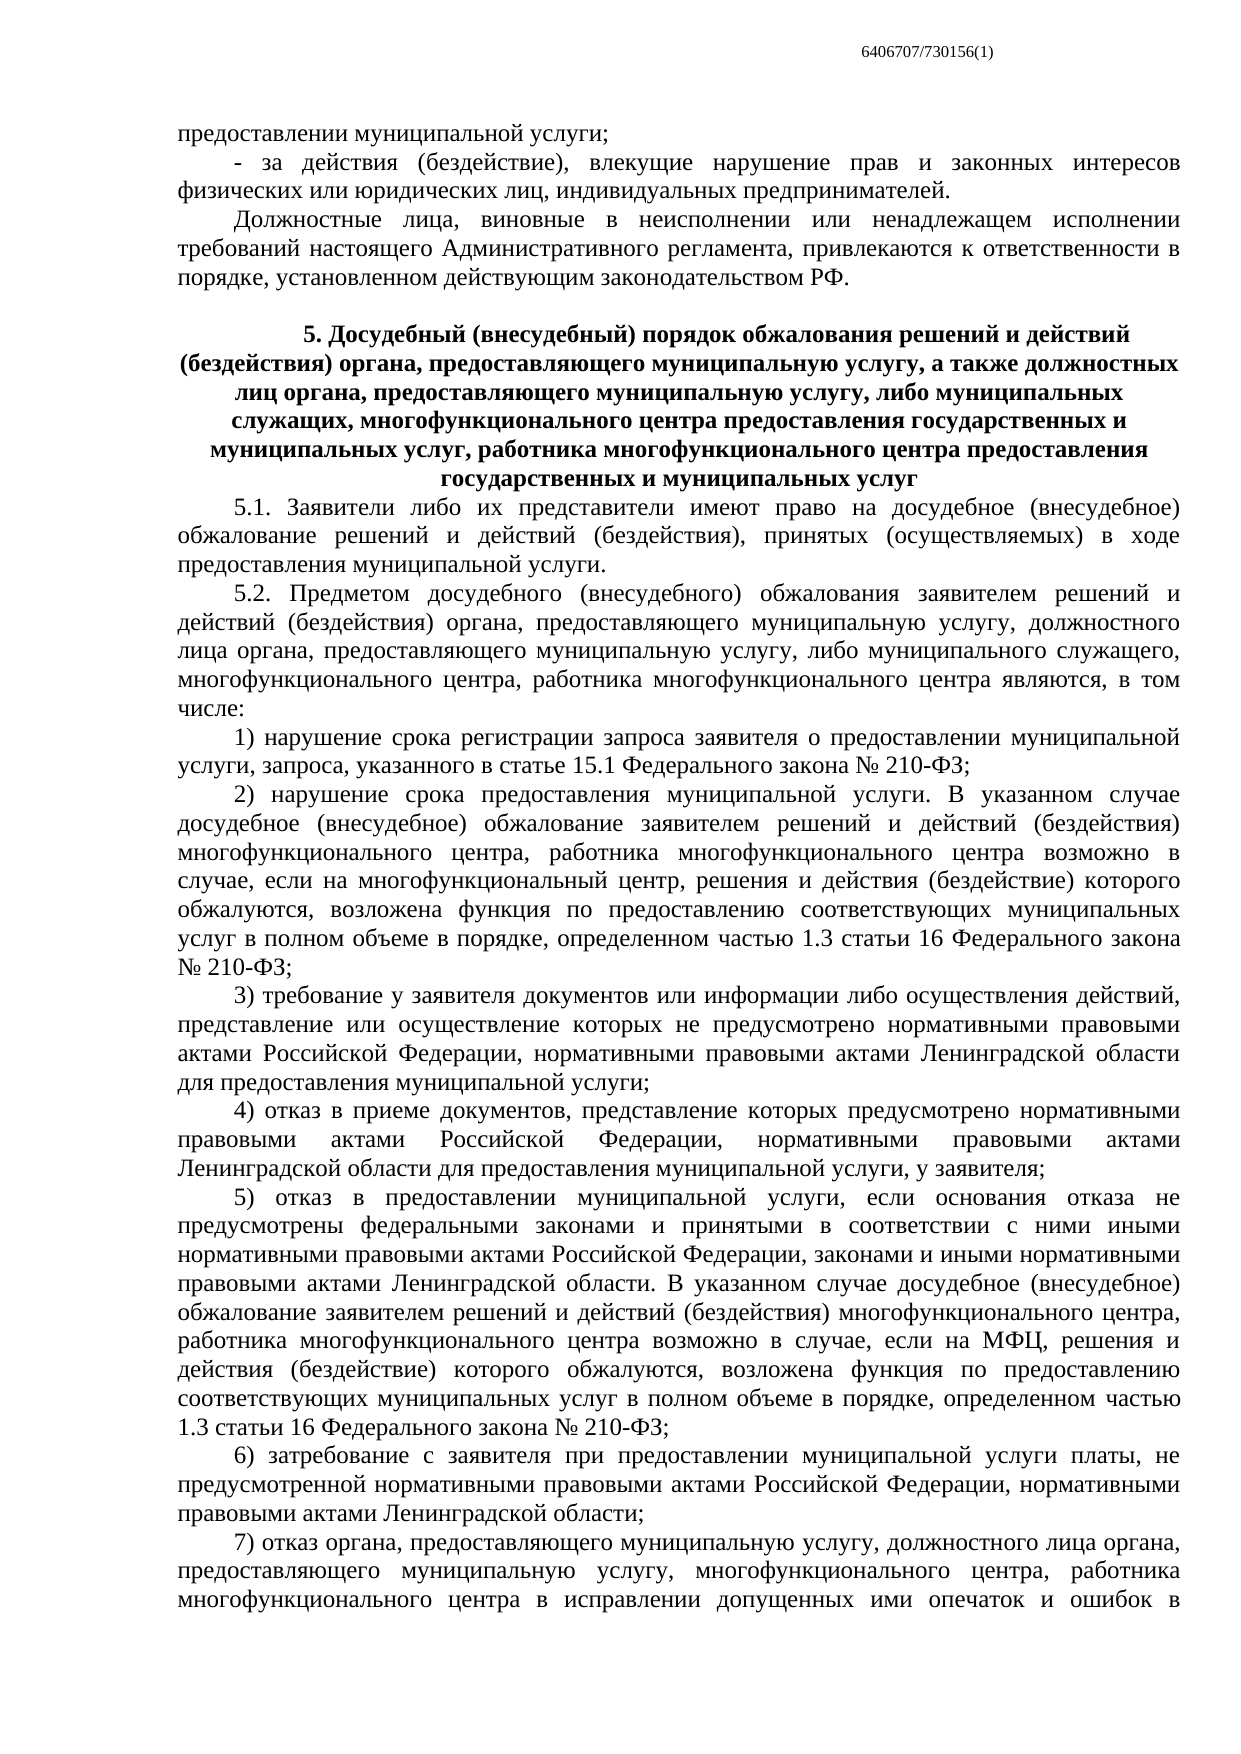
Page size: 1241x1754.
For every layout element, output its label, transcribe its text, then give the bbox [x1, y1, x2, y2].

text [177, 1527, 1181, 1613]
text 1) нарушение срока регистрации запроса заявителя о предоставлении муниципальной услуги, запроса, указанного в статье 15.1 Федерального закона № 210-ФЗ; [177, 722, 1181, 779]
text 6) затребование с заявителя при предоставлении муниципальной услуги платы, не предусмотренной нормативными правовыми актами Российской Федерации, нормативными правовыми актами Ленинградской области; [177, 1441, 1181, 1527]
text - за действия (бездействие), влекущие нарушение прав и законных интересов физических или юридических лиц, индивидуальных предпринимателей. [177, 147, 1181, 204]
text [177, 118, 1181, 147]
text 5) отказ в предоставлении муниципальной услуги, если основания отказа не предусмотрены федеральными законами и принятыми в соответствии с ними иными нормативными правовыми актами Российской Федерации, законами и иными нормативными правовыми актами Ленинградской области. В указанном случае досудебное (внесудебное) обжалование заявителем решений и действий (бездействия) многофункционального центра, работника многофункционального центра возможно в случае, если на МФЦ, решения и действия (бездействие) которого обжалуются, возложена функция по предоставлению соответствующих муниципальных услуг в полном объеме в порядке, определенном частью 1.3 статьи 16 Федерального закона № 210-ФЗ; [177, 1182, 1181, 1441]
text 5. Досудебный (внесудебный) порядок обжалования решений и действий (бездействия) органа, предоставляющего муниципальную услугу, а также должностных лиц органа, предоставляющего муниципальную услугу, либо муниципальных служащих, многофункционального центра предоставления государственных и муниципальных услуг, работника многофункционального центра предоставления государственных и муниципальных услуг [177, 319, 1181, 492]
text 5.1. Заявители либо их представители имеют право на досудебное (внесудебное) обжалование решений и действий (бездействия), принятых (осуществляемых) в ходе предоставления муниципальной услуги. [177, 492, 1181, 578]
text 2) нарушение срока предоставления муниципальной услуги. В указанном случае досудебное (внесудебное) обжалование заявителем решений и действий (бездействия) многофункционального центра, работника многофункционального центра возможно в случае, если на многофункциональный центр, решения и действия (бездействие) которого обжалуются, возложена функция по предоставлению соответствующих муниципальных услуг в полном объеме в порядке, определенном частью 1.3 статьи 16 Федерального закона № 210-ФЗ; [177, 779, 1181, 981]
text 4) отказ в приеме документов, представление которых предусмотрено нормативными правовыми актами Российской Федерации, нормативными правовыми актами Ленинградской области для предоставления муниципальной услуги, у заявителя; [177, 1096, 1181, 1182]
text 3) требование у заявителя документов или информации либо осуществления действий, представление или осуществление которых не предусмотрено нормативными правовыми актами Российской Федерации, нормативными правовыми актами Ленинградской области для предоставления муниципальной услуги; [177, 981, 1181, 1096]
text 5.2. Предметом досудебного (внесудебного) обжалования заявителем решений и действий (бездействия) органа, предоставляющего муниципальную услугу, должностного лица органа, предоставляющего муниципальную услугу, либо муниципального служащего, многофункционального центра, работника многофункционального центра являются, в том числе: [177, 578, 1181, 722]
text Должностные лица, виновные в неисполнении или ненадлежащем исполнении требований настоящего Административного регламента, привлекаются к ответственности в порядке, установленном действующим законодательством РФ. [177, 204, 1181, 291]
